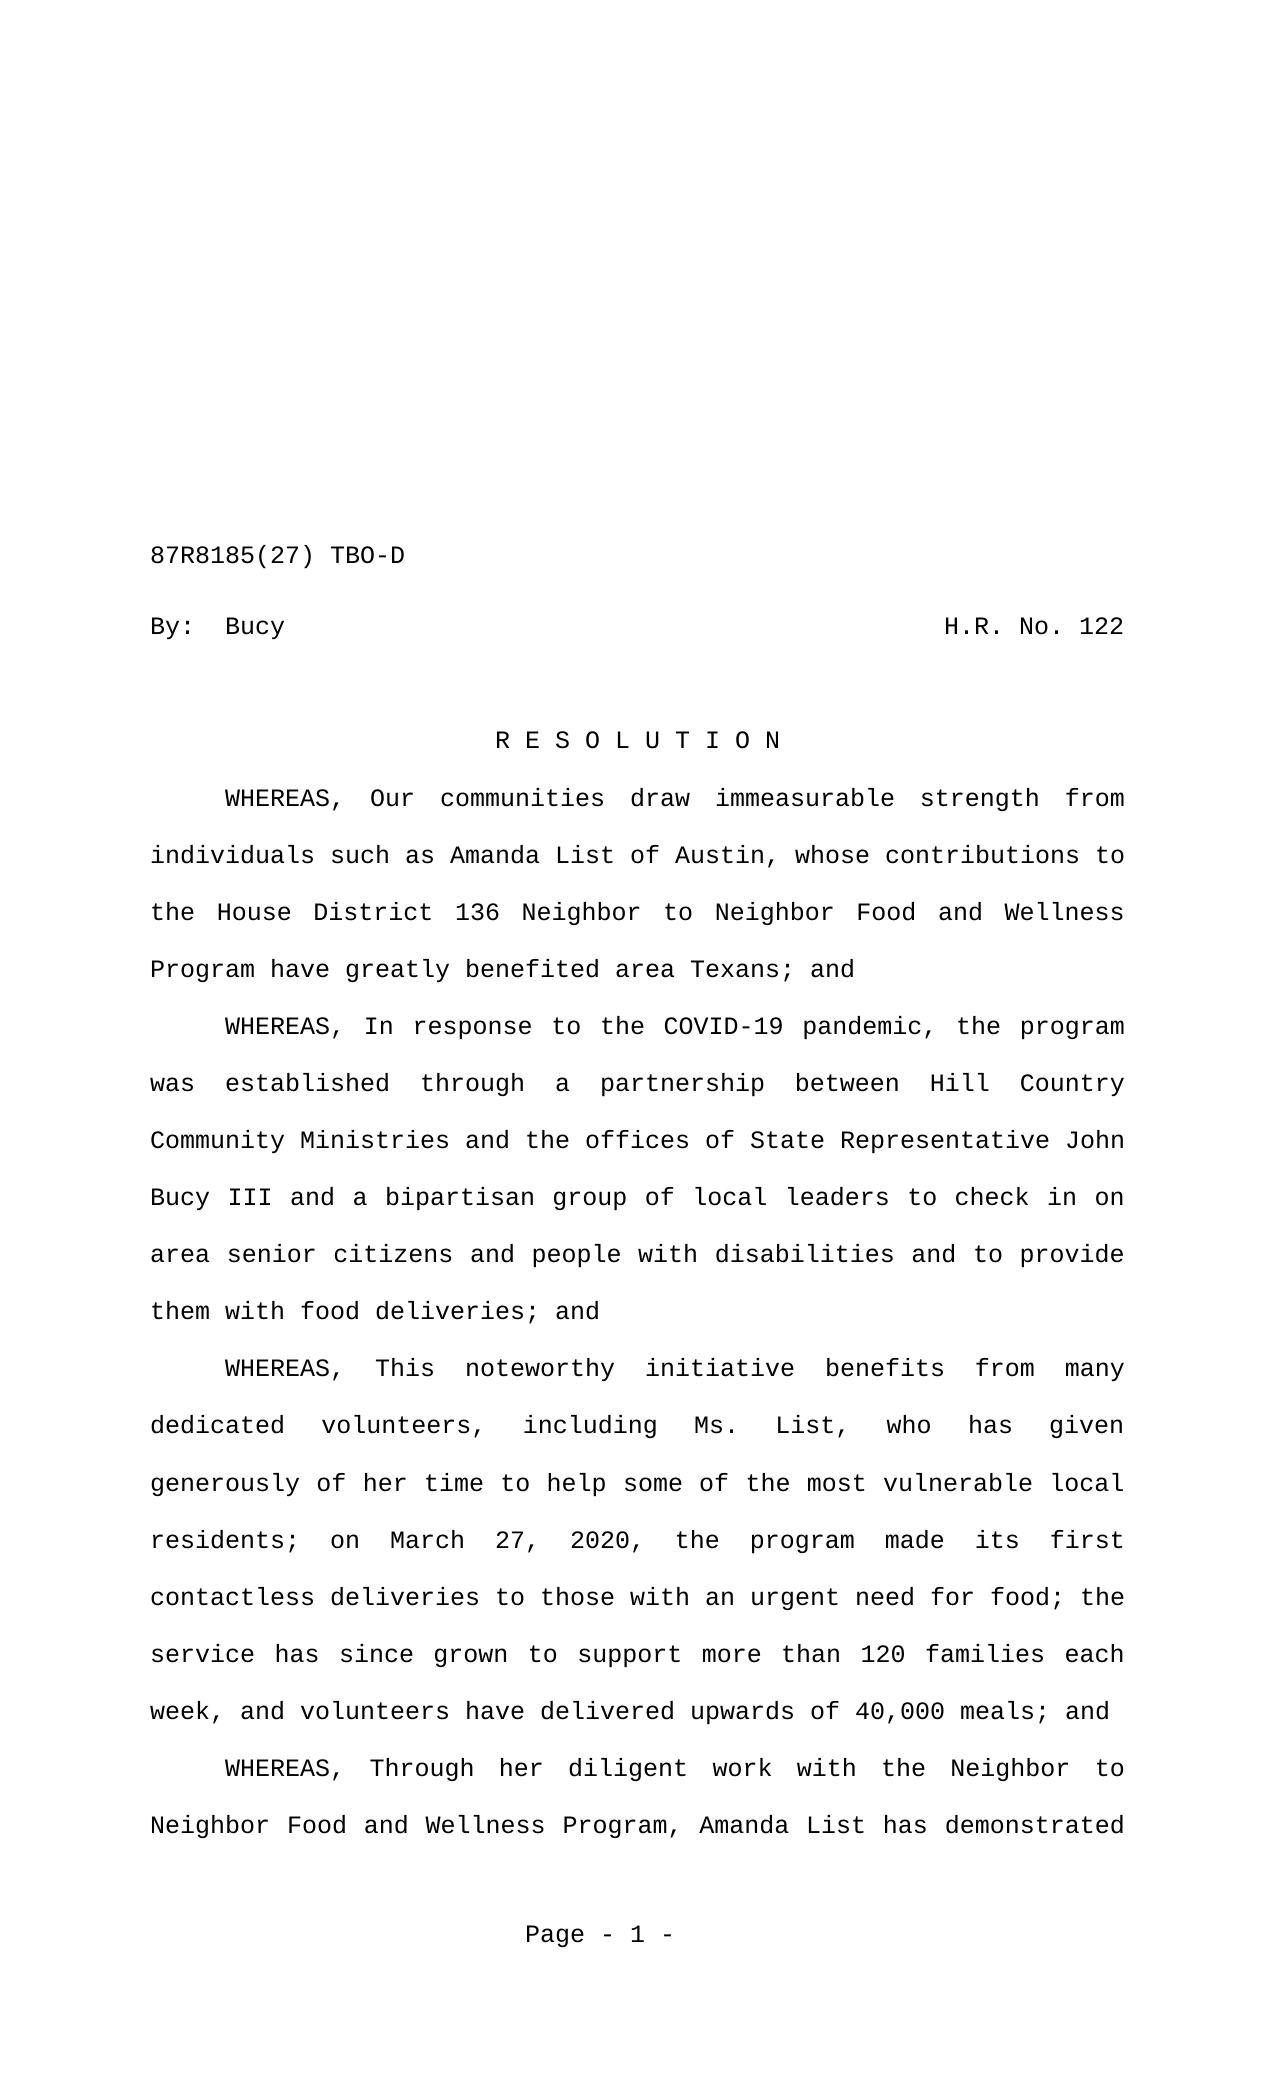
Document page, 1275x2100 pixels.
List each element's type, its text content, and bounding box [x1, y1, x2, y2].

text 87R8185(27) TBO-D [150, 542, 1125, 571]
text R E S O L U T I O N [150, 728, 1125, 756]
text WHEREAS, This noteworthy initiative benefits from many dedicated volunteers, including Ms. List, who has given generously of her time to help some of the most vulnerable local residents; on March 27, 2020, the program made its first contactless deliveries to those with an urgent need for food; the service has since grown to support more than 120 families each week, and volunteers have delivered upwards of 40,000 meals; and [150, 1356, 1125, 1727]
text By: Bucy H.R. No. 122 [150, 614, 1125, 642]
text WHEREAS, In response to the COVID-19 pandemic, the program was established through a partnership between Hill Country Community Ministries and the offices of State Representative John Bucy III and a bipartisan group of local leaders to check in on area senior citizens and people with disabilities and to provide them with food deliveries; and [150, 1013, 1125, 1327]
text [150, 1755, 1125, 1841]
text WHEREAS, Our communities draw immeasurable strength from individuals such as Amanda List of Austin, whose contributions to the House District 136 Neighbor to Neighbor Food and Wellness Program have greatly benefited area Texans; and [150, 785, 1125, 985]
